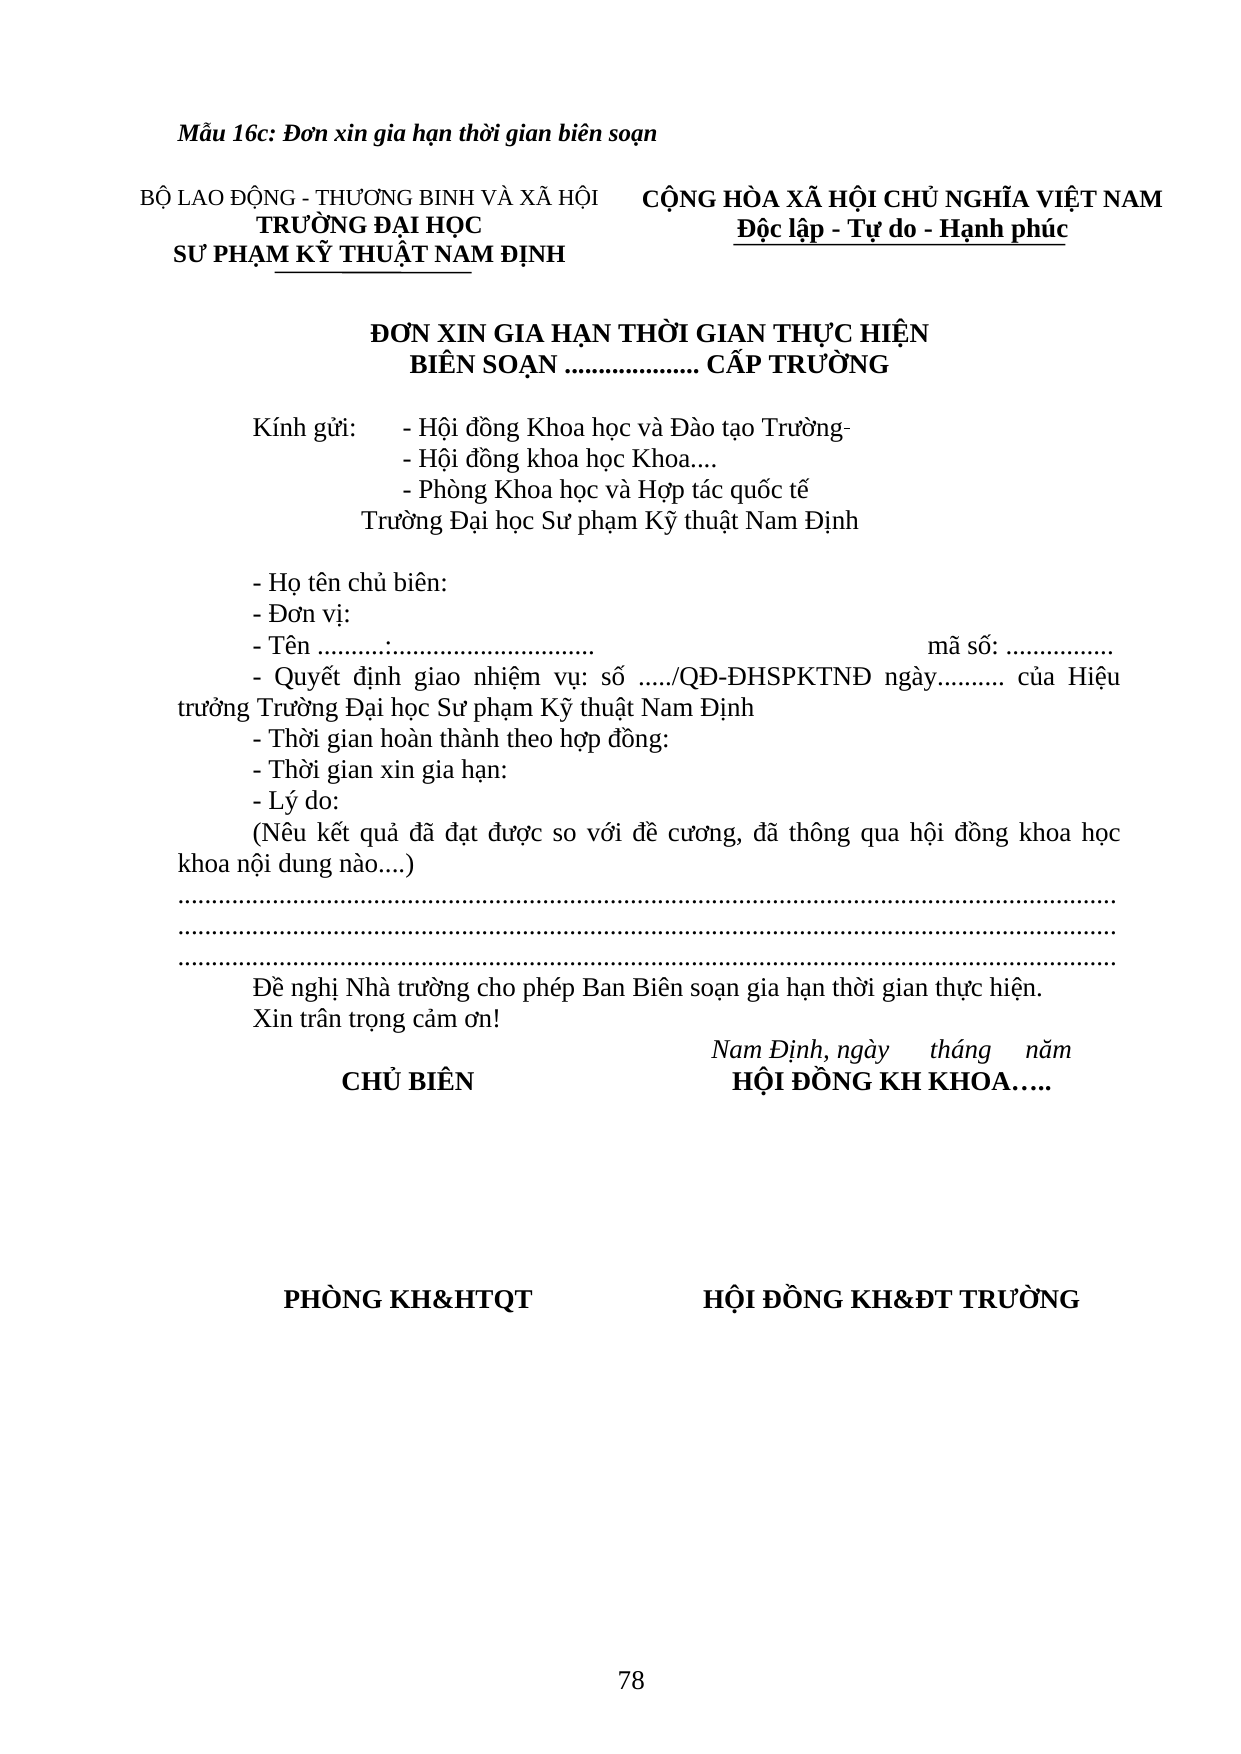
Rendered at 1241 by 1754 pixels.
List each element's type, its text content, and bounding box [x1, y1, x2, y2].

text - Lý do: [177, 784, 1122, 816]
text Xin trân trọng cảm ơn! [177, 1002, 1122, 1034]
text (Nêu kết quả đã đạt được so với đề cương, đã thông qua hội đồng khoa học khoa nội dung nào....) [177, 816, 1122, 878]
subtitle Mẫu 16c: Đơn xin gia hạn thời gian biên soạn [177, 118, 1122, 147]
text - Hội đồng khoa học Khoa.... [252, 442, 1122, 473]
text - Thời gian hoàn thành theo hợp đồng: [177, 722, 1122, 753]
text - Đơn vị: [177, 598, 1122, 629]
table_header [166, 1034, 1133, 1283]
text ĐƠN XIN GIA HẠN THỜI GIAN THỰC HIỆN [177, 317, 1122, 348]
text Đề nghị Nhà trường cho phép Ban Biên soạn gia hạn thời gian thực hiện. [177, 971, 1122, 1002]
text Trường Đại học Sư phạm Kỹ thuật Nam Định [252, 504, 1122, 535]
text - Tên ..........:.............................. mã số: ................ [177, 629, 1122, 660]
text - Phòng Khoa học và Hợp tác quốc tế [252, 473, 1122, 504]
text - Thời gian xin gia hạn: [177, 753, 1122, 784]
text - Quyết định giao nhiệm vụ: số ...../QĐ-ĐHSPKTNĐ ngày.......... của Hiệu trưởng Trường Đại học Sư phạm Kỹ thuật Nam Định [177, 660, 1122, 722]
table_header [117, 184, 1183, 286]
text - Họ tên chủ biên: [177, 566, 1122, 598]
text Kính gửi: - Hội đồng Khoa học và Đào tạo Trường [177, 411, 1122, 442]
text ........................................................................................................................................... [177, 940, 1122, 971]
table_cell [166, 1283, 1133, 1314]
text BIÊN SOẠN .................... CẤP TRƯỜNG [177, 348, 1122, 379]
text ........................................................................................................................................... ........................................................................................................................................... [177, 878, 1122, 940]
